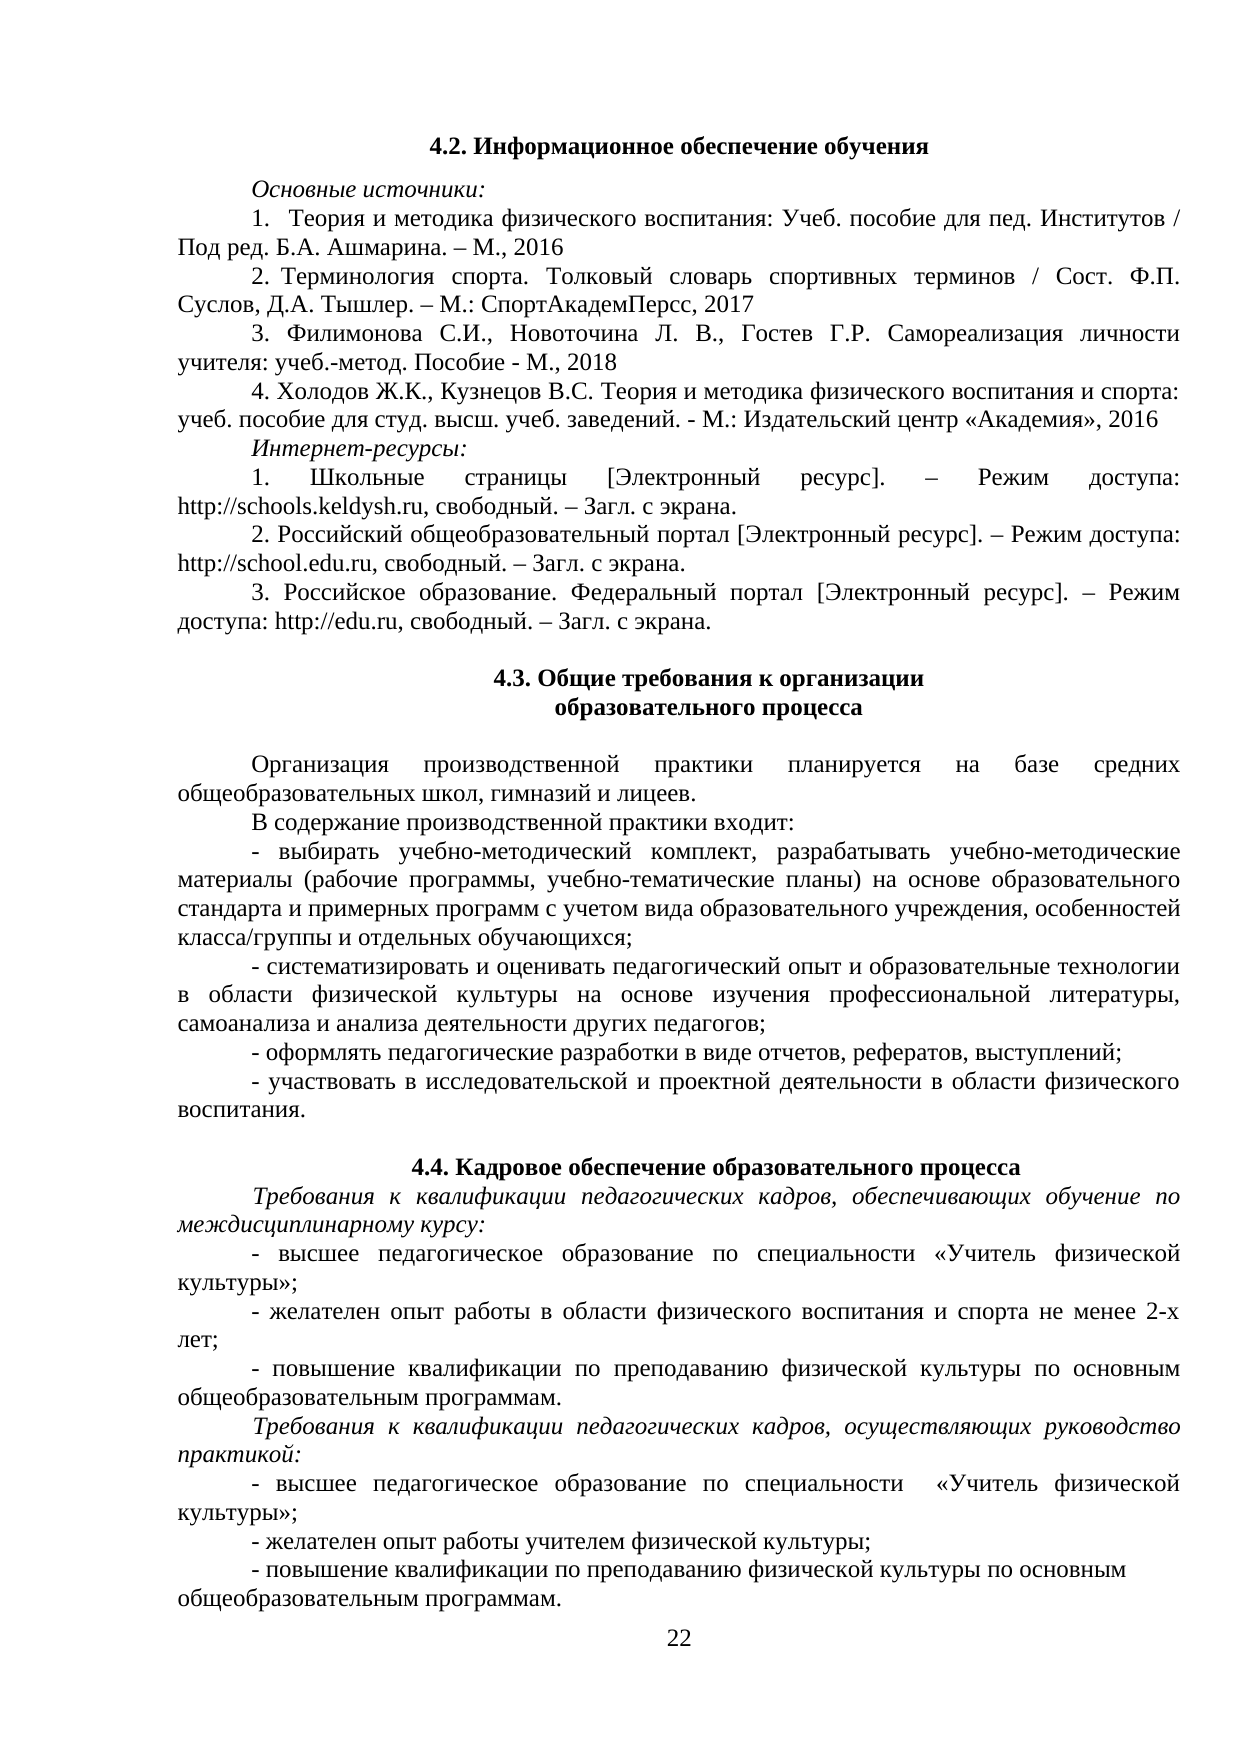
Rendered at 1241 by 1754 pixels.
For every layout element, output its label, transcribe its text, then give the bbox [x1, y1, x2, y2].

text 4. Холодов Ж.К., Кузнецов В.С. Теория и методика физического воспитания и спорта: учеб. пособие для студ. высш. учеб. заведений. - М.: Издательский центр «Академия», 2016 [177, 376, 1181, 433]
text Требования к квалификации педагогических кадров, осуществляющих руководство практикой: [177, 1411, 1181, 1468]
text Основные источники: [177, 174, 1181, 203]
text - высшее педагогическое образование по специальности «Учитель физической культуры»; [177, 1468, 1181, 1526]
text - выбирать учебно-методический комплект, разрабатывать учебно-методические материалы (рабочие программы, учебно-тематические планы) на основе образовательного стандарта и примерных программ с учетом вида образовательного учреждения, особенностей класса/группы и отдельных обучающихся; [177, 836, 1181, 951]
text В содержание производственной практики входит: [177, 807, 1181, 836]
text - участвовать в исследовательской и проектной деятельности в области физического воспитания. [177, 1066, 1181, 1123]
text 4.3. Общие требования к организации [177, 663, 1181, 692]
text - высшее педагогическое образование по специальности «Учитель физической культуры»; [177, 1238, 1181, 1296]
text - желателен опыт работы учителем физической культуры; [177, 1526, 1181, 1554]
text - повышение квалификации по преподаванию физической культуры по основным общеобразовательным программам. [177, 1554, 1181, 1612]
text Требования к квалификации педагогических кадров, обеспечивающих обучение по междисциплинарному курсу: [177, 1181, 1181, 1238]
list Теория и методика физического воспитания: Учеб. пособие для пед. Институтов / Под ред. Б.А. Ашмарина. – М., 2016 [177, 203, 1181, 261]
text - желателен опыт работы в области физического воспитания и спорта не менее 2-х лет; [177, 1296, 1181, 1353]
text Организация производственной практики планируется на базе средних общеобразовательных школ, гимназий и лицеев. [177, 749, 1181, 807]
subtitle 4.2. Информационное обеспечение обучения [177, 131, 1181, 160]
list Терминология спорта. Толковый словарь спортивных терминов / Сост. Ф.П. Суслов, Д.А. Тышлер. – М.: СпортАкадемПерсс, 2017 [177, 261, 1181, 318]
text 2. Российский общеобразовательный портал [Электронный ресурс]. – Режим доступа: http://school.edu.ru, свободный. – Загл. с экрана. [177, 519, 1181, 577]
text - оформлять педагогические разработки в виде отчетов, рефератов, выступлений; [177, 1037, 1181, 1066]
text - систематизировать и оценивать педагогический опыт и образовательные технологии в области физической культуры на основе изучения профессиональной литературы, самоанализа и анализа деятельности других педагогов; [177, 951, 1181, 1037]
text - повышение квалификации по преподаванию физической культуры по основным общеобразовательным программам. [177, 1353, 1181, 1411]
text 1. Школьные страницы [Электронный ресурс]. – Режим доступа: http://schools.keldysh.ru, свободный. – Загл. с экрана. [177, 462, 1181, 519]
text образовательного процесса [177, 692, 1181, 721]
text 3. Филимонова С.И., Новоточина Л. В., Гостев Г.Р. Самореализация личности учителя: учеб.-метод. Пособие - М., 2018 [177, 318, 1181, 376]
text Интернет-ресурсы: [177, 433, 1181, 462]
text 3. Российское образование. Федеральный портал [Электронный ресурс]. – Режим доступа: http://edu.ru, свободный. – Загл. с экрана. [177, 577, 1181, 634]
text 4.4. Кадровое обеспечение образовательного процесса [177, 1152, 1181, 1181]
